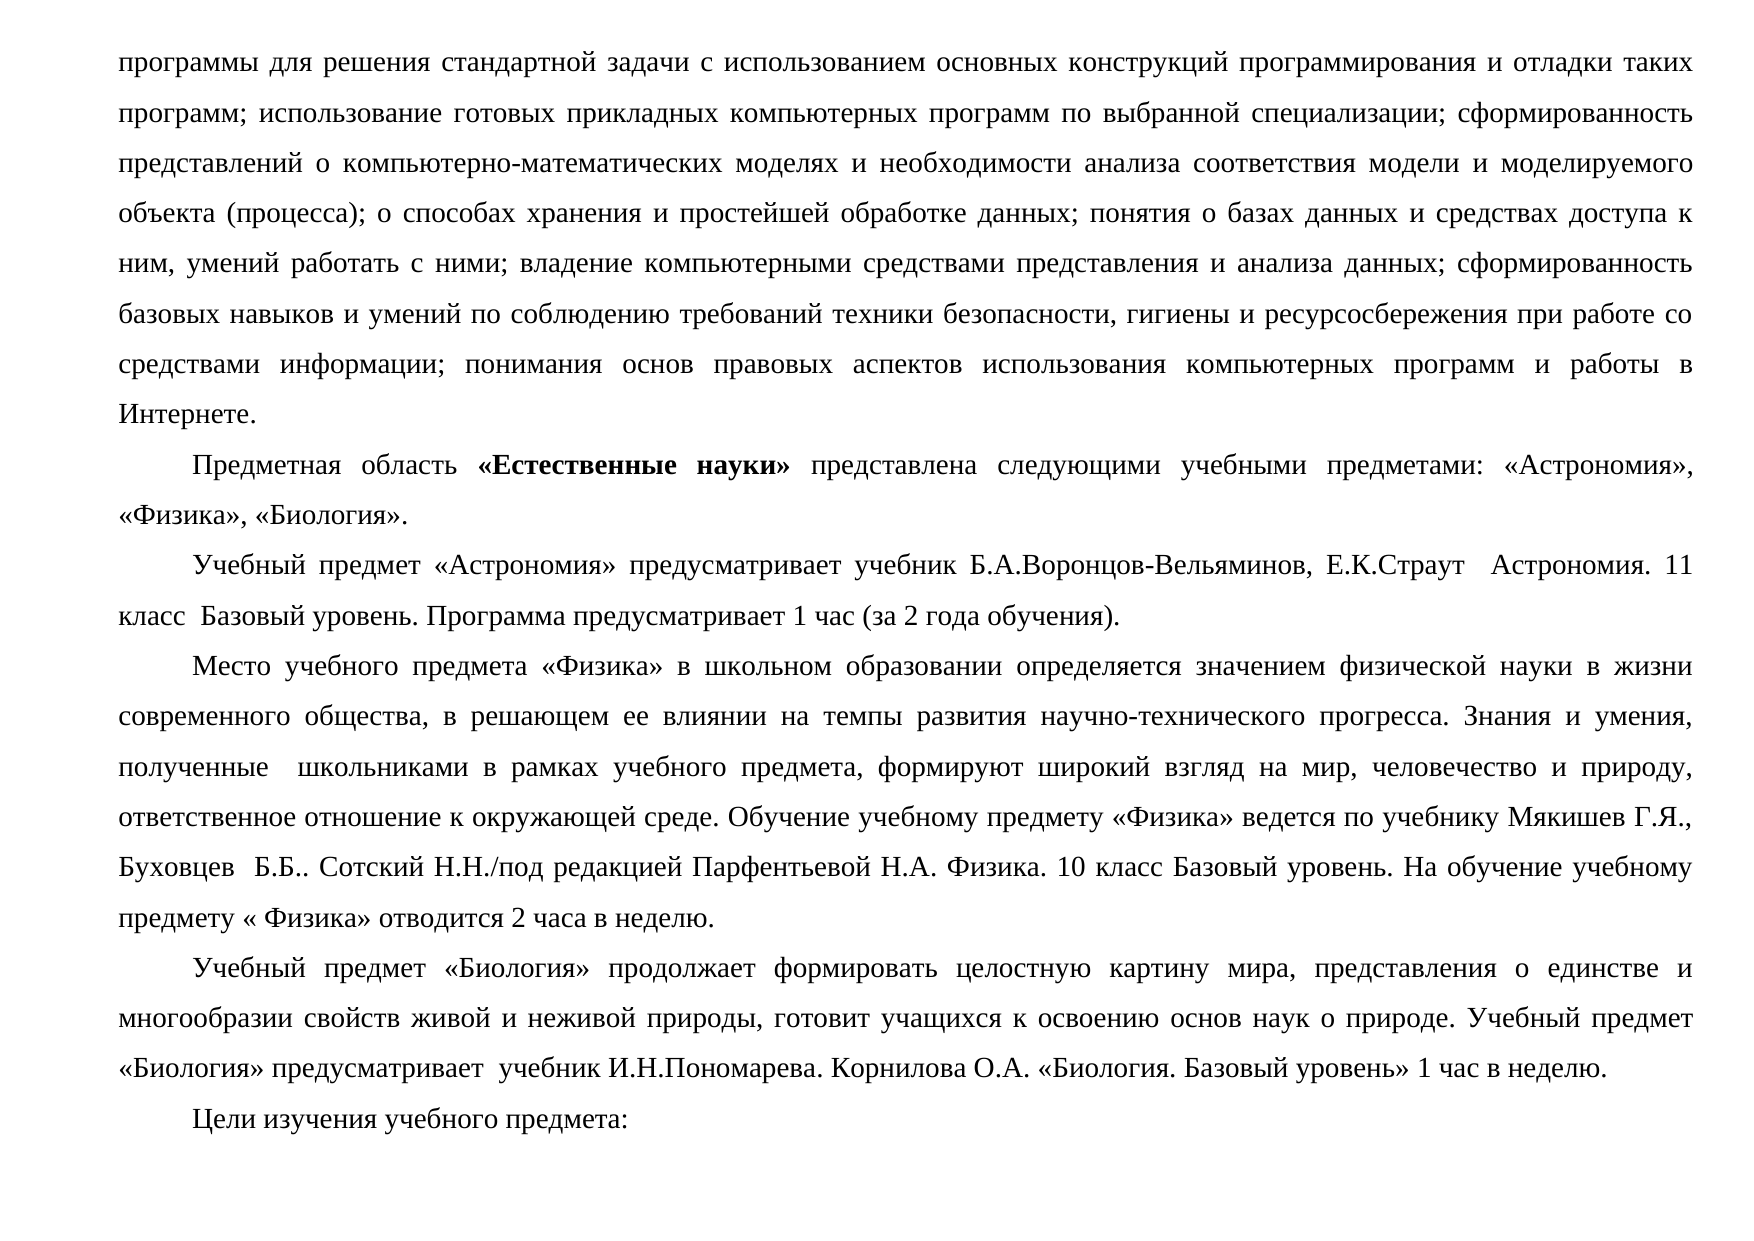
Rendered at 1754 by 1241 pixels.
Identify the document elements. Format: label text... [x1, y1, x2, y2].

text Место учебного предмета «Физика» в школьном образовании определяется значением физической науки в жизни современного общества, в решающем ее влиянии на темпы развития научно-технического прогресса. Знания и умения, полученные школьниками в рамках учебного предмета, формируют широкий взгляд на мир, человечество и природу, ответственное отношение к окружающей среде. Обучение учебному предмету «Физика» ведется по учебнику Мякишев Г.Я., Буховцев Б.Б.. Сотский Н.Н./под редакцией Парфентьевой Н.А. Физика. 10 класс Базовый уровень. На обучение учебному предмету « Физика» отводится 2 часа в неделю. [118, 648, 1695, 933]
text Учебный предмет «Астрономия» предусматривает учебник Б.А.Воронцов-Вельяминов, Е.К.Страут Астрономия. 11 класс Базовый уровень. Программа предусматривает 1 час (за 2 года обучения). [118, 547, 1695, 631]
text Цели изучения учебного предмета: [118, 1101, 1695, 1134]
text Учебный предмет «Биология» продолжает формировать целостную картину мира, представления о единстве и многообразии свойств живой и неживой природы, готовит учащихся к освоению основ наук о природе. Учебный предмет «Биология» предусматривает учебник И.Н.Пономарева. Корнилова О.А. «Биология. Базовый уровень» 1 час в неделю. [118, 950, 1695, 1084]
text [118, 44, 1695, 430]
text Предметная область «Естественные науки» представлена следующими учебными предметами: «Астрономия», «Физика», «Биология». [118, 447, 1695, 531]
